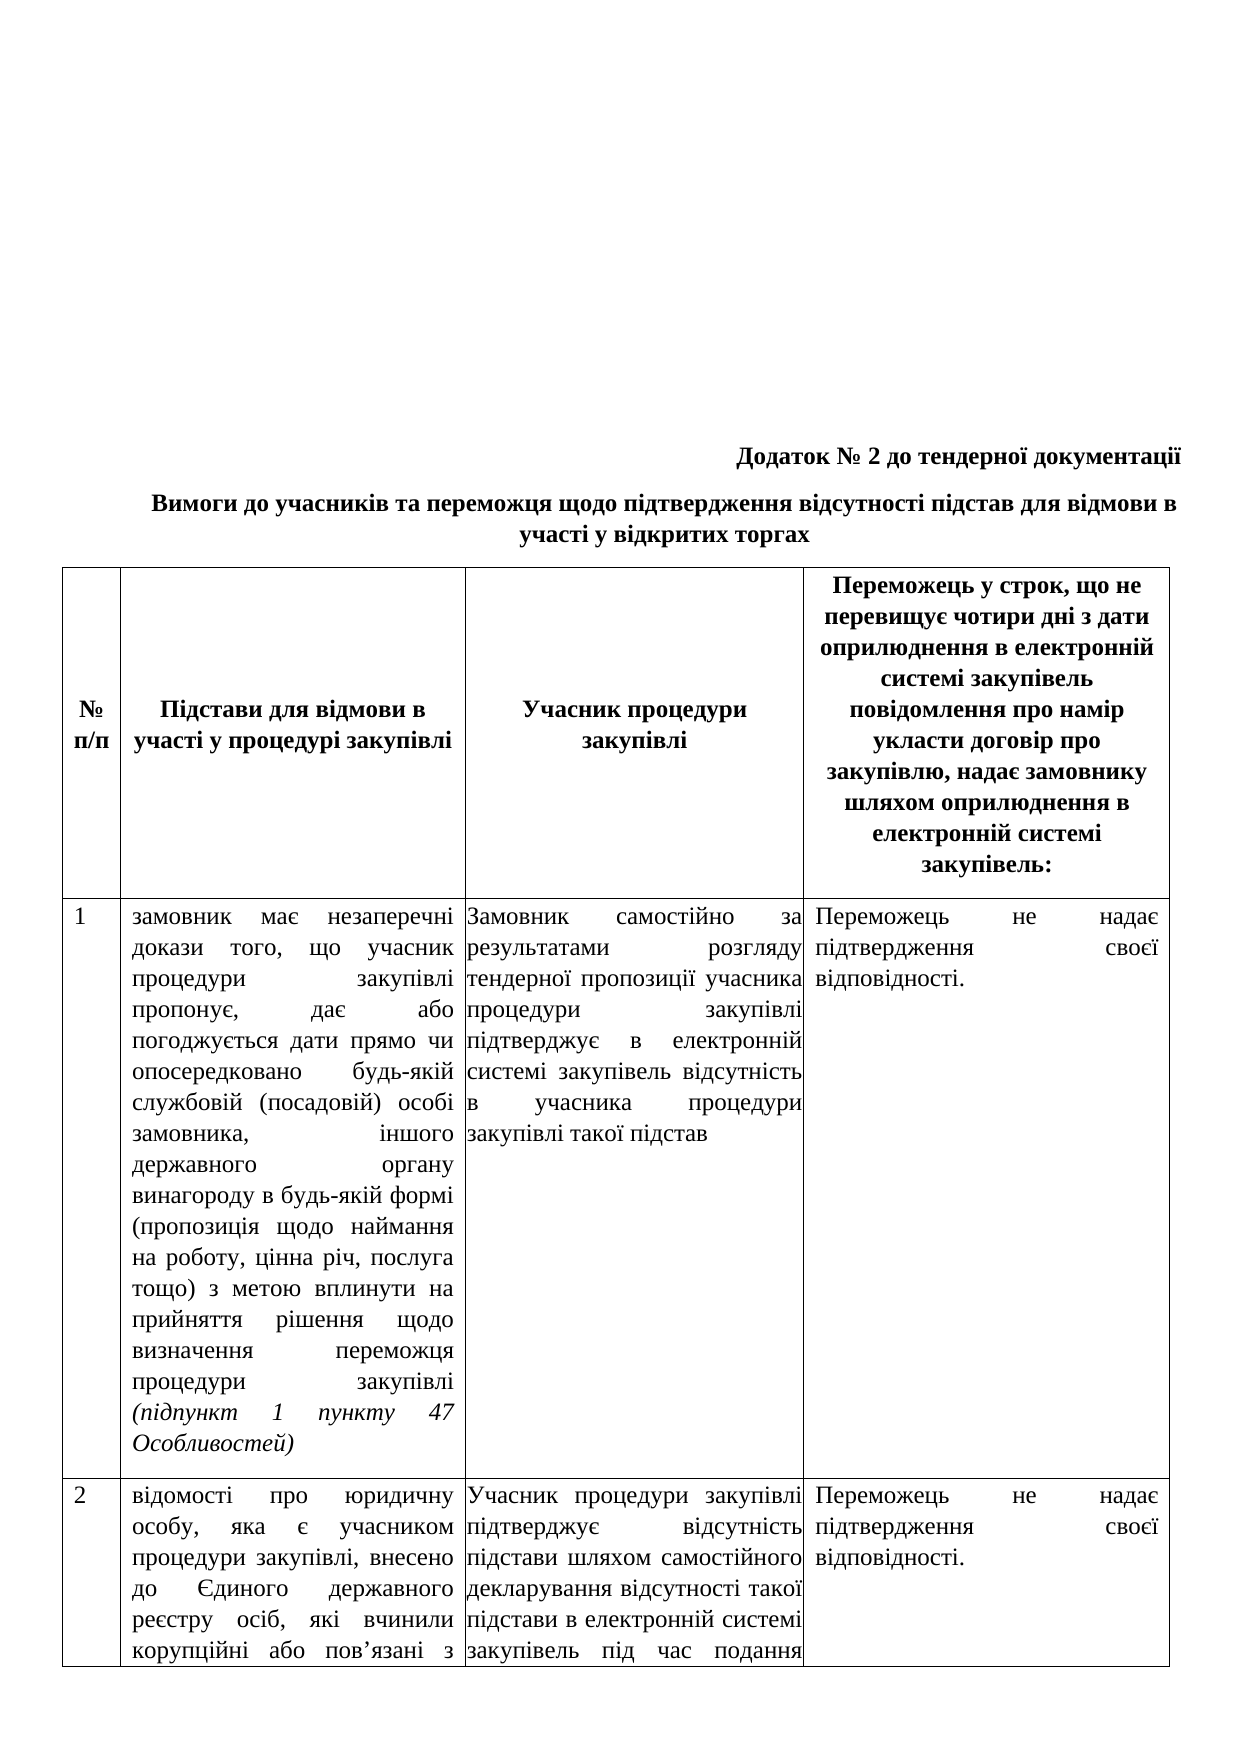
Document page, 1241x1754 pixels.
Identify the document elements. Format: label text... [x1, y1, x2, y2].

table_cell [121, 1479, 465, 1666]
table_cell 2 [63, 1479, 120, 1666]
table_header Переможець у строк, що не перевищує чотири дні з дати оприлюднення в електронній системі закупівель повідомлення про намір укласти договір про закупівлю, надає замовнику шляхом оприлюднення в електронній системі закупівель: [804, 568, 1169, 898]
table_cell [804, 1479, 1169, 1666]
table_cell Переможець не надає підтвердження своєї відповідності. [804, 899, 1169, 1478]
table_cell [466, 1479, 803, 1666]
text Вимоги до учасників та переможця щодо підтвердження відсутності підстав для відмови в участі у відкритих торгах [148, 488, 1181, 548]
table_cell замовник має незаперечні докази того, що учасник процедури закупівлі пропонує, дає або погоджується дати прямо чи опосередковано будь-якій службовій (посадовій) особі замовника, іншого державного органу винагороду в будь-якій формі (пропозиція щодо наймання на роботу, цінна річ, послуга тощо) з метою вплинути на прийняття рішення щодо визначення переможця процедури закупівлі (підпункт 1 пункту 47 Особливостей) [121, 899, 465, 1478]
text Додаток № 2 до тендерної документації [148, 441, 1181, 469]
table_cell Замовник самостійно за результатами розгляду тендерної пропозиції учасника процедури закупівлі підтверджує в електронній системі закупівель відсутність в учасника процедури закупівлі такої підстав [466, 899, 803, 1478]
table_cell 1 [63, 899, 120, 1478]
table_header № п/п [63, 568, 120, 898]
table_header Учасник процедури закупівлі [466, 568, 803, 898]
table_header Підстави для відмови в участі у процедурі закупівлі [121, 568, 465, 898]
